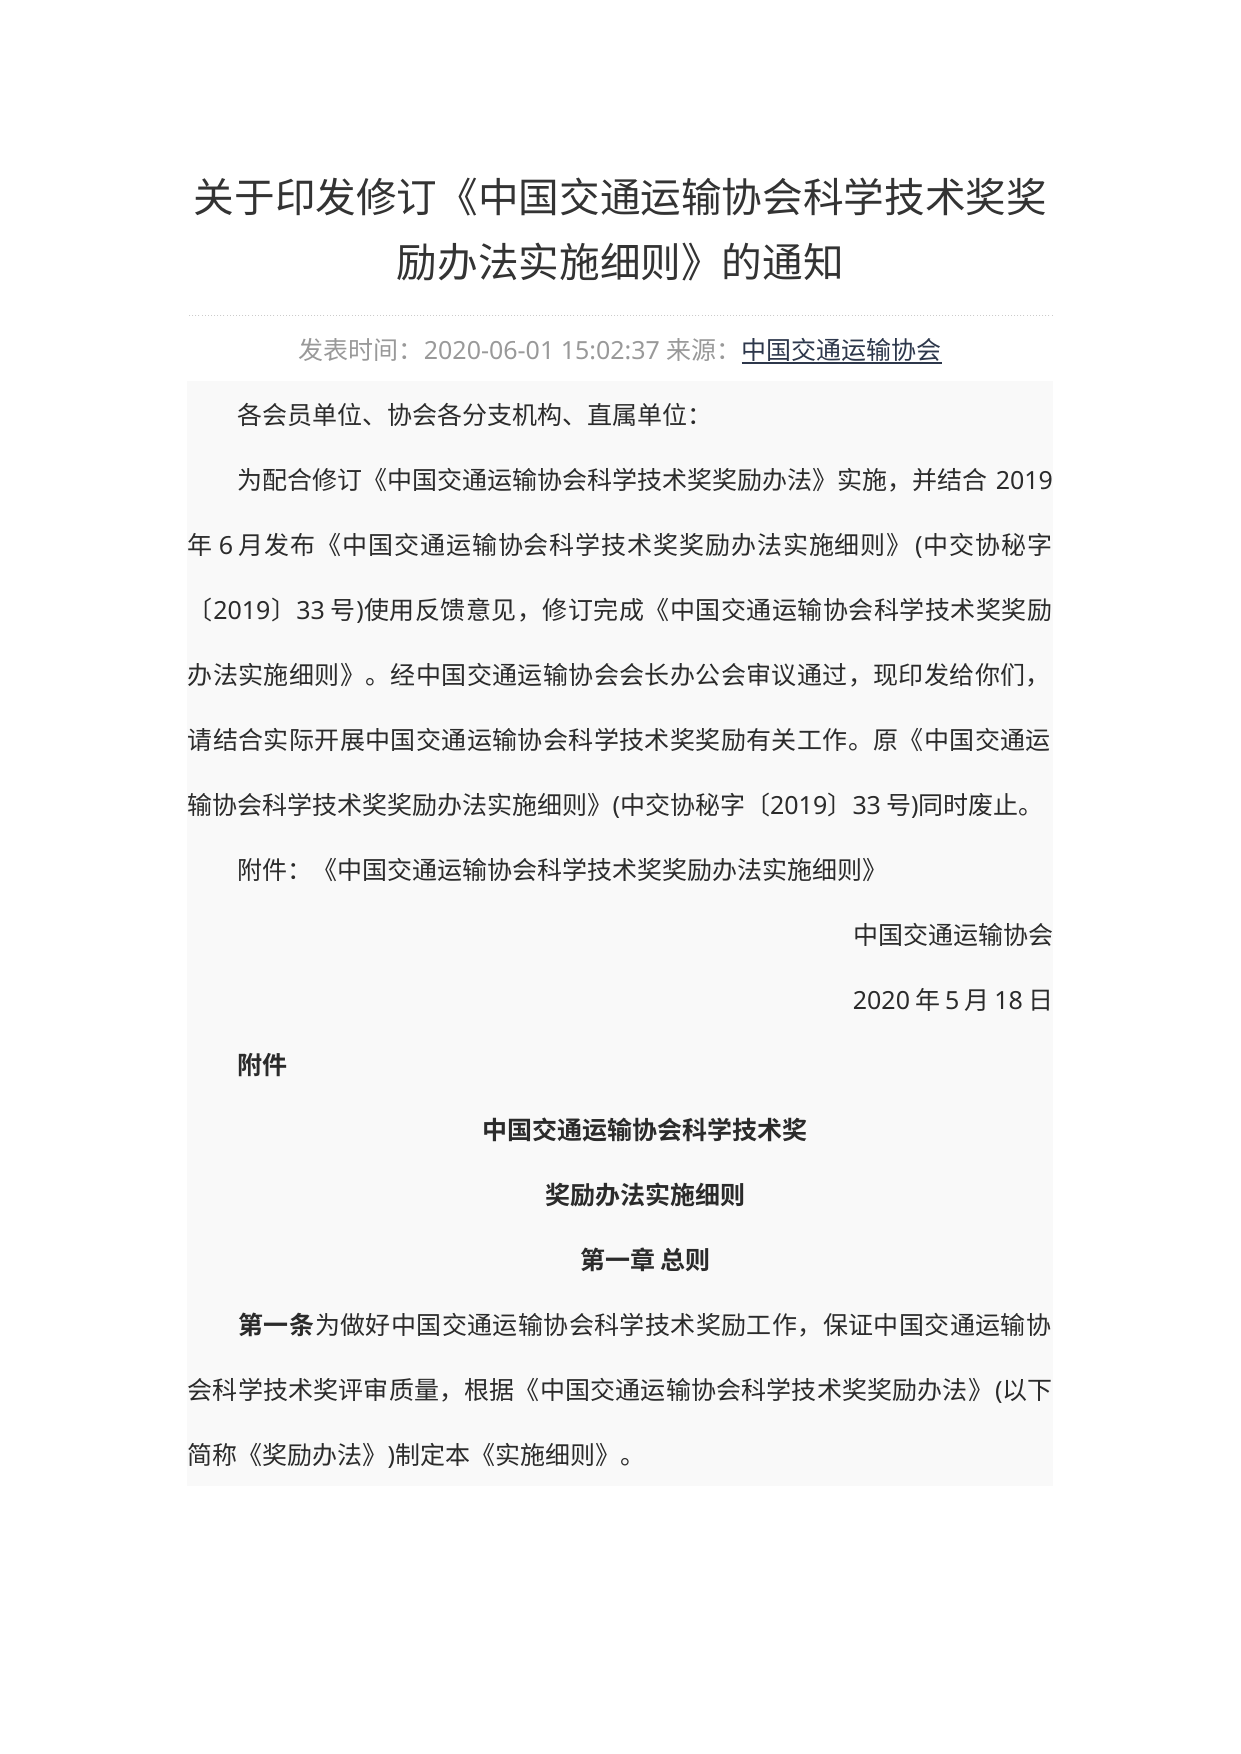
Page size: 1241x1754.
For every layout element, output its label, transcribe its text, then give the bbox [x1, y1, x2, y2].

text 为配合修订《中国交通运输协会科学技术奖奖励办法》实施，并结合2019年6月发布《中国交通运输协会科学技术奖奖励办法实施细则》(中交协秘字〔2019〕33号)使用反馈意见，修订完成《中国交通运输协会科学技术奖奖励办法实施细则》。经中国交通运输协会会长办公会审议通过，现印发给你们，请结合实际开展中国交通运输协会科学技术奖奖励有关工作。原《中国交通运输协会科学技术奖奖励办法实施细则》(中交协秘字〔2019〕33号)同时废止。 [187, 446, 1053, 836]
text 中国交通运输协会科学技术奖 [187, 1096, 1053, 1161]
text 发表时间：2020-06-01 15:02:37 来源：中国交通运输协会 [187, 316, 1053, 381]
text 第一章 总则 [187, 1226, 1053, 1291]
text 附件 [187, 1031, 1053, 1096]
text 奖励办法实施细则 [187, 1161, 1053, 1226]
text 中国交通运输协会 [187, 901, 1053, 966]
text 第一条为做好中国交通运输协会科学技术奖励工作，保证中国交通运输协会科学技术奖评审质量，根据《中国交通运输协会科学技术奖奖励办法》(以下简称《奖励办法》)制定本《实施细则》。 [187, 1291, 1053, 1486]
text 附件：《中国交通运输协会科学技术奖奖励办法实施细则》 [187, 836, 1053, 901]
text 2020年5月18日 [187, 966, 1053, 1031]
text 各会员单位、协会各分支机构、直属单位： [187, 381, 1053, 446]
text 关于印发修订《中国交通运输协会科学技术奖奖励办法实施细则》的通知 [187, 162, 1053, 316]
